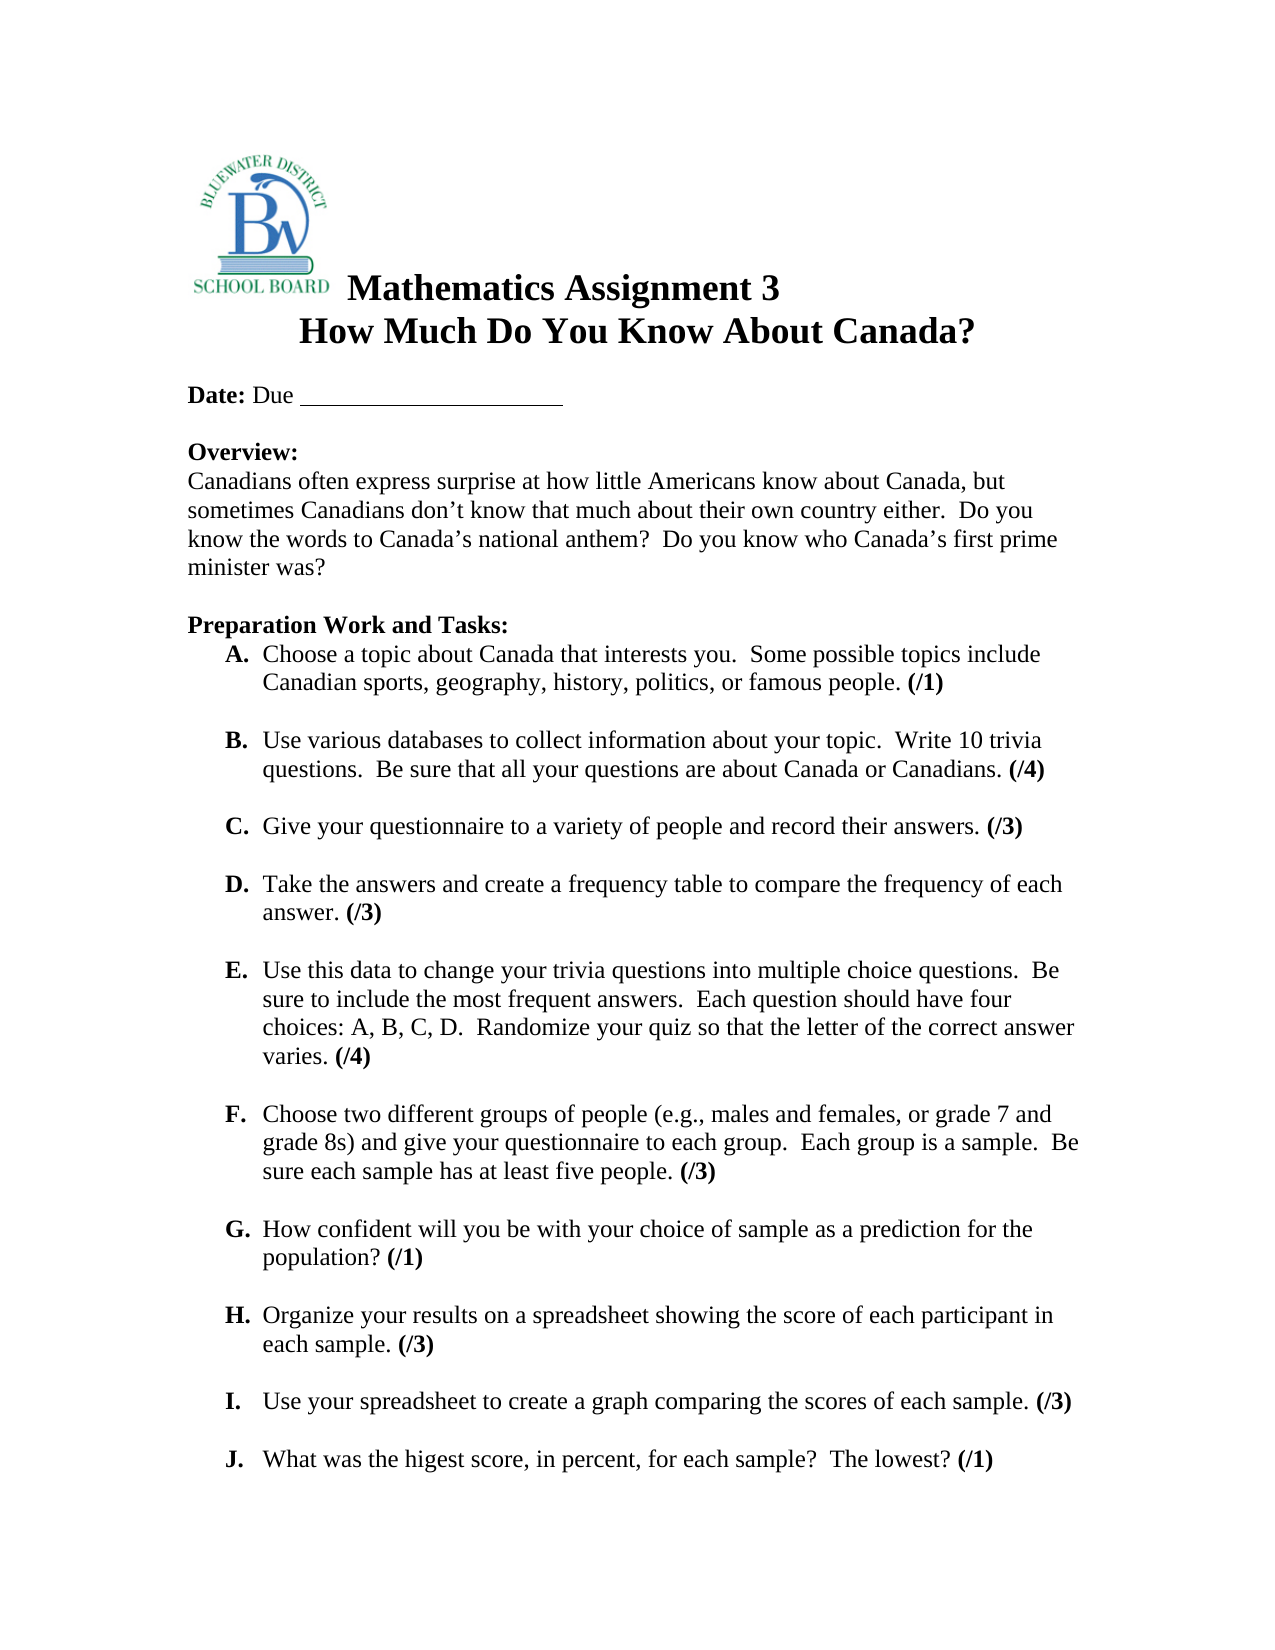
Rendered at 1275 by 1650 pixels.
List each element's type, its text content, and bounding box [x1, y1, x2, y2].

list Choose two different groups of people (e.g., males and females, or grade 7 and grade 8s) and give your questionnaire to each group. Each group is a sample. Be sure each sample has at least five people. (/3) [225, 1099, 1087, 1185]
picture [187, 150, 337, 300]
text Preparation Work and Tasks: [187, 610, 1087, 639]
list Take the answers and create a frequency table to compare the frequency of each answer. (/3) [225, 869, 1087, 926]
list Use this data to change your trivia questions into multiple choice questions. Be sure to include the most frequent answers. Each question should have four choices: A, B, C, D. Randomize your quiz so that the letter of the correct answer varies. (/4) [225, 955, 1087, 1070]
list What was the higest score, in percent, for each sample? The lowest? (/1) [225, 1444, 1087, 1472]
list How confident will you be with your choice of sample as a prediction for the population? (/1) [225, 1214, 1087, 1271]
text Overview: [187, 437, 1087, 466]
text Mathematics Assignment 3 [187, 150, 1087, 308]
text How Much Do You Know About Canada? [187, 308, 1087, 351]
list Use your spreadsheet to create a graph comparing the scores of each sample. (/3) [225, 1386, 1087, 1415]
list Organize your results on a spreadsheet showing the score of each participant in each sample. (/3) [225, 1300, 1087, 1357]
text Canadians often express surprise at how little Americans know about Canada, but sometimes Canadians don’t know that much about their own country either. Do you know the words to Canada’s national anthem? Do you know who Canada’s first prime minister was? [187, 466, 1087, 581]
list Choose a topic about Canada that interests you. Some possible topics include Canadian sports, geography, history, politics, or famous people. (/1) [225, 639, 1087, 696]
text Date: Due [187, 380, 1087, 409]
list Give your questionnaire to a variety of people and record their answers. (/3) [225, 811, 1087, 840]
list Use various databases to collect information about your topic. Write 10 trivia questions. Be sure that all your questions are about Canada or Canadians. (/4) [225, 725, 1087, 782]
